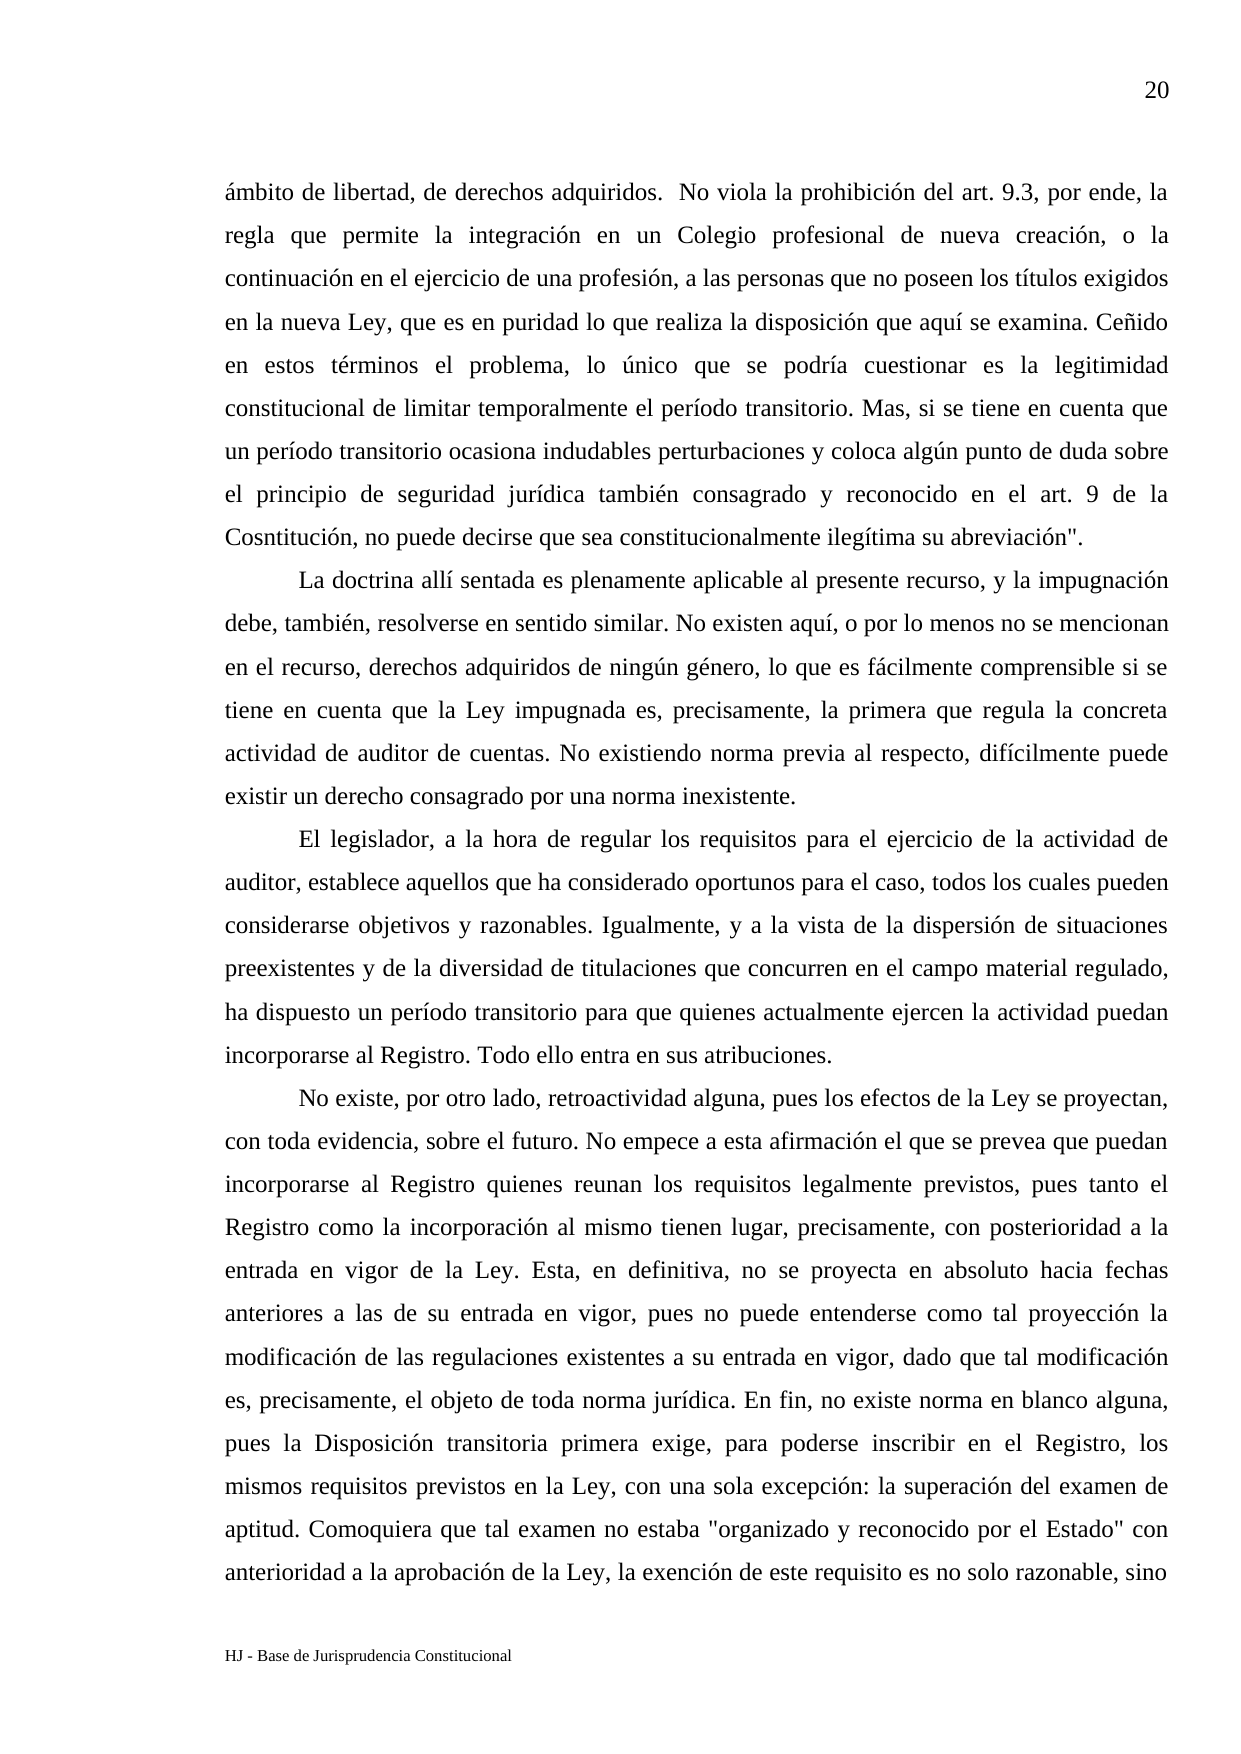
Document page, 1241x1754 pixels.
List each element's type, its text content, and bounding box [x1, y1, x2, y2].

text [224, 177, 1169, 551]
text El legislador, a la hora de regular los requisitos para el ejercicio de la actividad de auditor, establece aquellos que ha considerado oportunos para el caso, todos los cuales pueden considerarse objetivos y razonables. Igualmente, y a la vista de la dispersión de situaciones preexistentes y de la diversidad de titulaciones que concurren en el campo material regulado, ha dispuesto un período transitorio para que quienes actualmente ejercen la actividad puedan incorporarse al Registro. Todo ello entra en sus atribuciones. [224, 824, 1169, 1068]
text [224, 1083, 1169, 1586]
text La doctrina allí sentada es plenamente aplicable al presente recurso, y la impugnación debe, también, resolverse en sentido similar. No existen aquí, o por lo menos no se mencionan en el recurso, derechos adquiridos de ningún género, lo que es fácilmente comprensible si se tiene en cuenta que la Ley impugnada es, precisamente, la primera que regula la concreta actividad de auditor de cuentas. No existiendo norma previa al respecto, difícilmente puede existir un derecho consagrado por una norma inexistente. [224, 565, 1169, 810]
